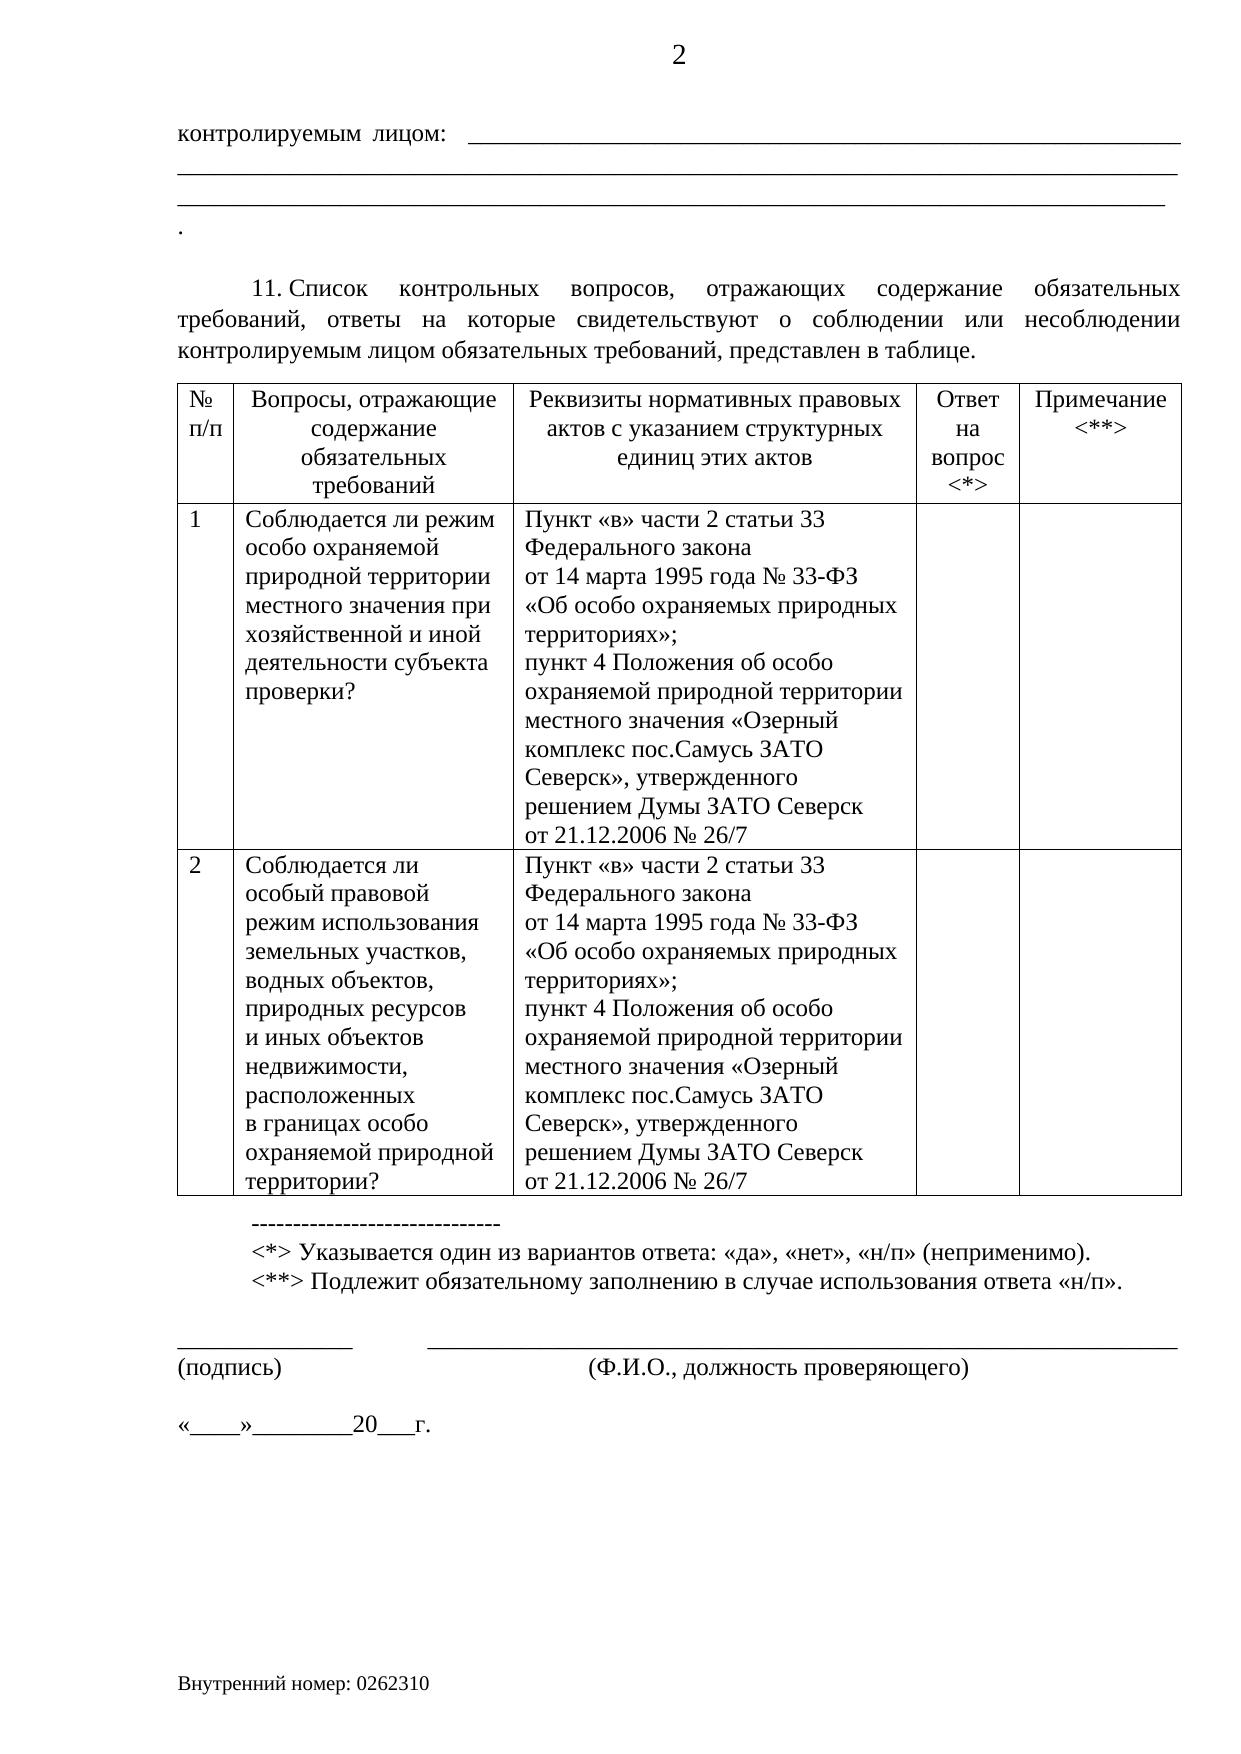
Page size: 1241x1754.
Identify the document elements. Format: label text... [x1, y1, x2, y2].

text <*> Указывается один из вариантов ответа: «да», «нет», «н/п» (неприменимо). [177, 1237, 1181, 1266]
list _______________________________________________________________________________ . [177, 180, 1181, 240]
text ______________ ____________________________________________________________ [177, 1323, 1181, 1352]
table_cell [1020, 850, 1181, 1195]
table_cell 2 [178, 850, 233, 1195]
table_cell Соблюдается ли особый правовой режим использования земельных участков, водных объектов, природных ресурсов и иных объектов недвижимости, расположенных в границах особо охраняемой природной территории? [234, 850, 513, 1195]
table_cell [1020, 504, 1181, 849]
table_header Вопросы, отражающие содержание обязательных требований [234, 384, 513, 503]
table_cell Соблюдается ли режим особо охраняемой природной территории местного значения при хозяйственной и иной деятельности субъекта проверки? [234, 504, 513, 849]
table_header № п/п [178, 384, 233, 503]
text <**> Подлежит обязательному заполнению в случае использования ответа «н/п». [177, 1266, 1181, 1294]
table_cell 1 [178, 504, 233, 849]
list 11. Список контрольных вопросов, отражающих содержание обязательных требований, ответы на которые свидетельствуют о соблюдении или несоблюдении контролируемым лицом обязательных требований, представлен в таблице. [177, 273, 1181, 364]
table_header Реквизиты нормативных правовых актов с указанием структурных единиц этих актов [514, 384, 916, 503]
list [177, 118, 1181, 178]
table_cell Пункт «в» части 2 статьи 33 Федерального закона от 14 марта 1995 года № 33-ФЗ «Об особо охраняемых природных территориях»; пункт 4 Положения об особо охраняемой природной территории местного значения «Озерный комплекс пос.Самусь ЗАТО Северск», утвержденного решением Думы ЗАТО Северск от 21.12.2006 № 26/7 [514, 850, 916, 1195]
table_cell [917, 504, 1019, 849]
table_header Ответ на вопрос <*> [917, 384, 1019, 503]
text «____»________20___г. [177, 1409, 1181, 1438]
table_cell [917, 850, 1019, 1195]
text ------------------------------ [177, 1208, 1181, 1237]
table_header Примечание <**> [1020, 384, 1181, 503]
text (подпись) (Ф.И.О., должность проверяющего) [177, 1352, 1181, 1381]
table_cell Пункт «в» части 2 статьи 33 Федерального закона от 14 марта 1995 года № 33-ФЗ «Об особо охраняемых природных территориях»; пункт 4 Положения об особо охраняемой природной территории местного значения «Озерный комплекс пос.Самусь ЗАТО Северск», утвержденного решением Думы ЗАТО Северск от 21.12.2006 № 26/7 [514, 504, 916, 849]
